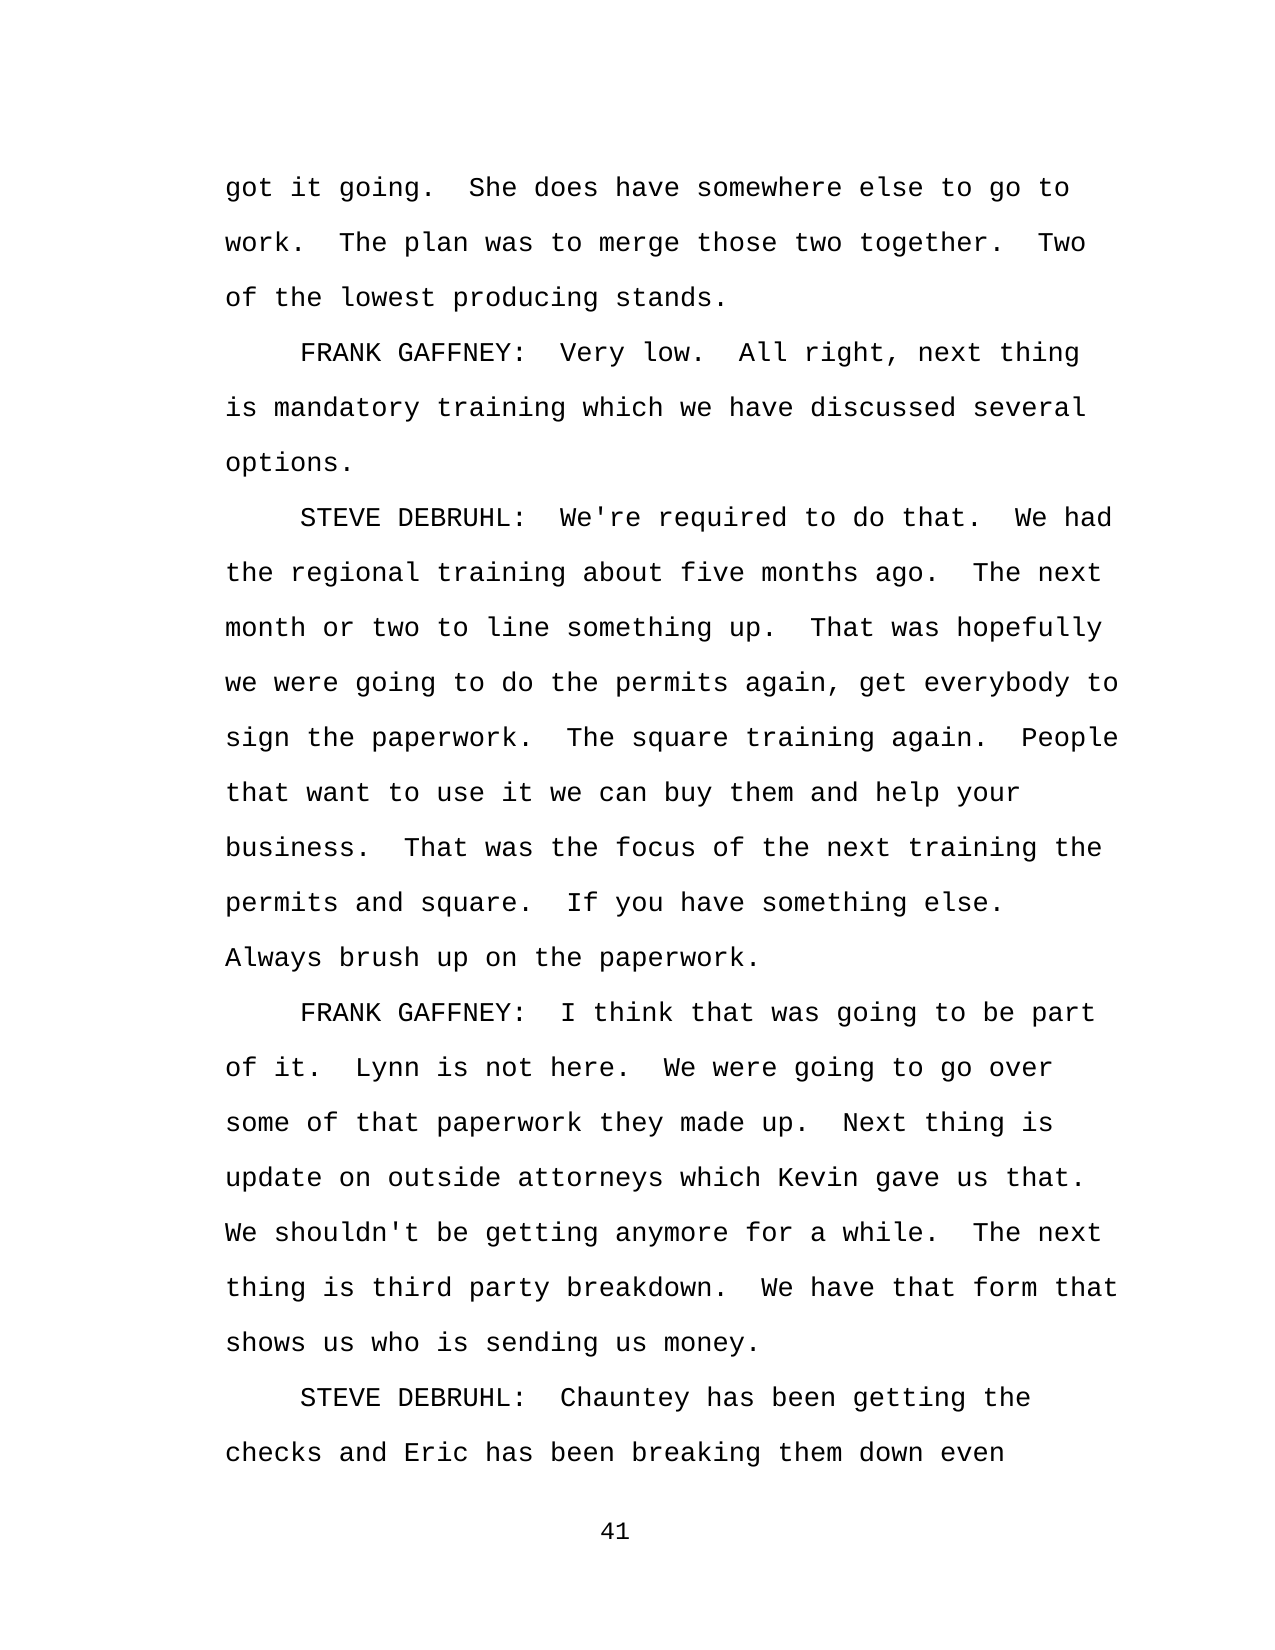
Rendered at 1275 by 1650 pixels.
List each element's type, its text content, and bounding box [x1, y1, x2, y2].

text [225, 150, 1125, 315]
text STEVE DEBRUHL: We're required to do that. We had the regional training about five months ago. The next month or two to line something up. That was hopefully we were going to do the permits again, get everybody to sign the paperwork. The square training again. People that want to use it we can buy them and help your business. That was the focus of the next training the permits and square. If you have something else. Always brush up on the paperwork. [225, 480, 1125, 975]
text FRANK GAFFNEY: Very low. All right, next thing is mandatory training which we have discussed several options. [225, 315, 1125, 480]
text FRANK GAFFNEY: I think that was going to be part of it. Lynn is not here. We were going to go over some of that paperwork they made up. Next thing is update on outside attorneys which Kevin gave us that. We shouldn't be getting anymore for a while. The next thing is third party breakdown. We have that form that shows us who is sending us money. [225, 975, 1125, 1360]
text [225, 1360, 1125, 1470]
